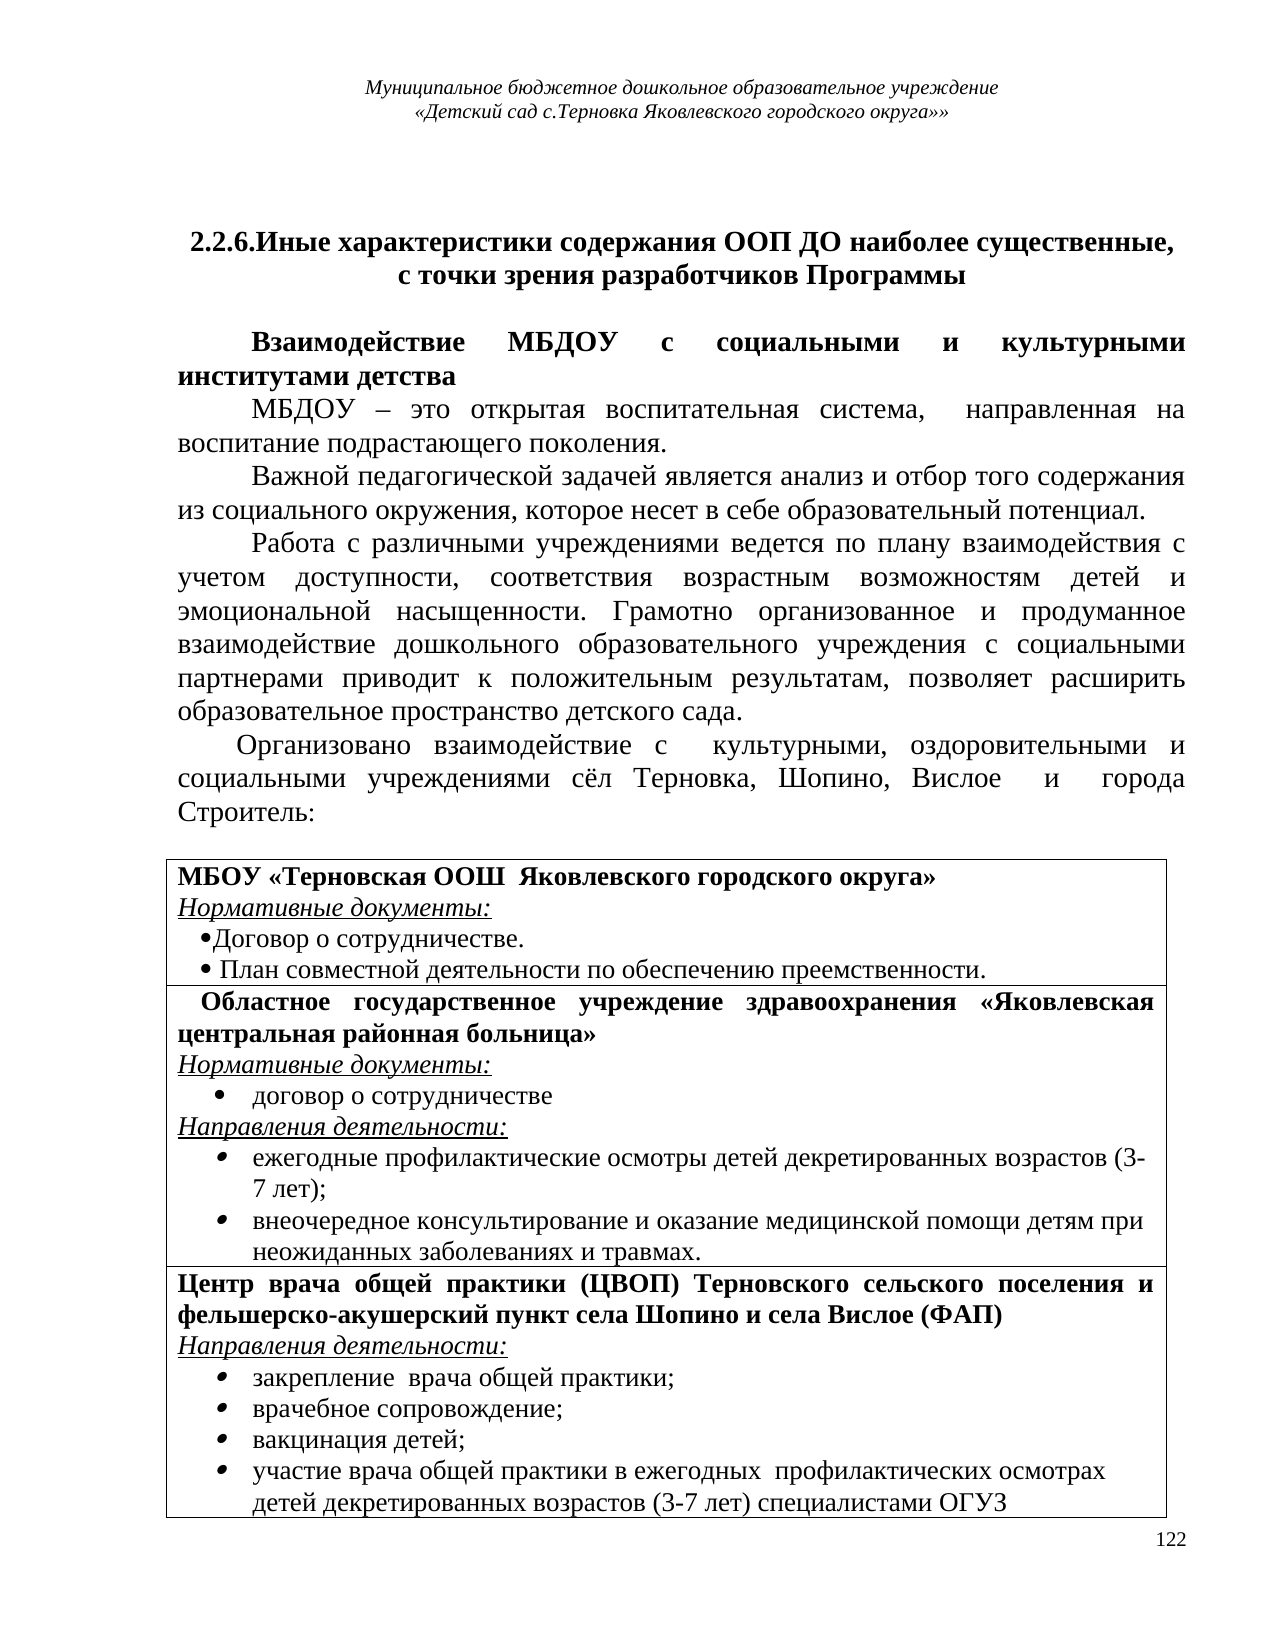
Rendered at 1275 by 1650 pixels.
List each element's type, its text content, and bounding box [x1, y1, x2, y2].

table_header МБОУ «Терновская ООШ Яковлевского городского округа» Нормативные документы: Договор о сотрудничестве. План совместной деятельности по обеспечению преемственности. [167, 860, 1166, 984]
text Важной педагогической задачей является анализ и отбор того содержания из социального окружения, которое несет в себе образовательный потенциал. [177, 458, 1186, 526]
text 2.2.6.Иные характеристики содержания ООП ДО наиболее существенные, с точки зрения разработчиков Программы [177, 224, 1186, 291]
text Организовано взаимодействие с культурными, оздоровительными и социальными учреждениями сёл Терновка, Шопино, Вислое и города Строитель: [177, 727, 1186, 827]
text Работа с различными учреждениями ведется по плану взаимодействия с учетом доступности, соответствия возрастным возможностям детей и эмоциональной насыщенности. Грамотно организованное и продуманное взаимодействие дошкольного образовательного учреждения с социальными партнерами приводит к положительным результатам, позволяет расширить образовательное пространство детского сада. [177, 526, 1186, 727]
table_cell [167, 1267, 1166, 1517]
table_cell Областное государственное учреждение здравоохранения «Яковлевская центральная районная больница» Нормативные документы: договор о сотрудничестве Направления деятельности: ежегодные профилактические осмотры детей декретированных возрастов (3-7 лет); внеочередное консультирование и оказание медицинской помощи детям при неожиданных заболеваниях и травмах. [167, 986, 1166, 1266]
text МБДОУ – это открытая воспитательная система, направленная на воспитание подрастающего поколения. [177, 391, 1186, 458]
text Взаимодействие МБДОУ с социальными и культурными институтами детства [177, 324, 1186, 391]
